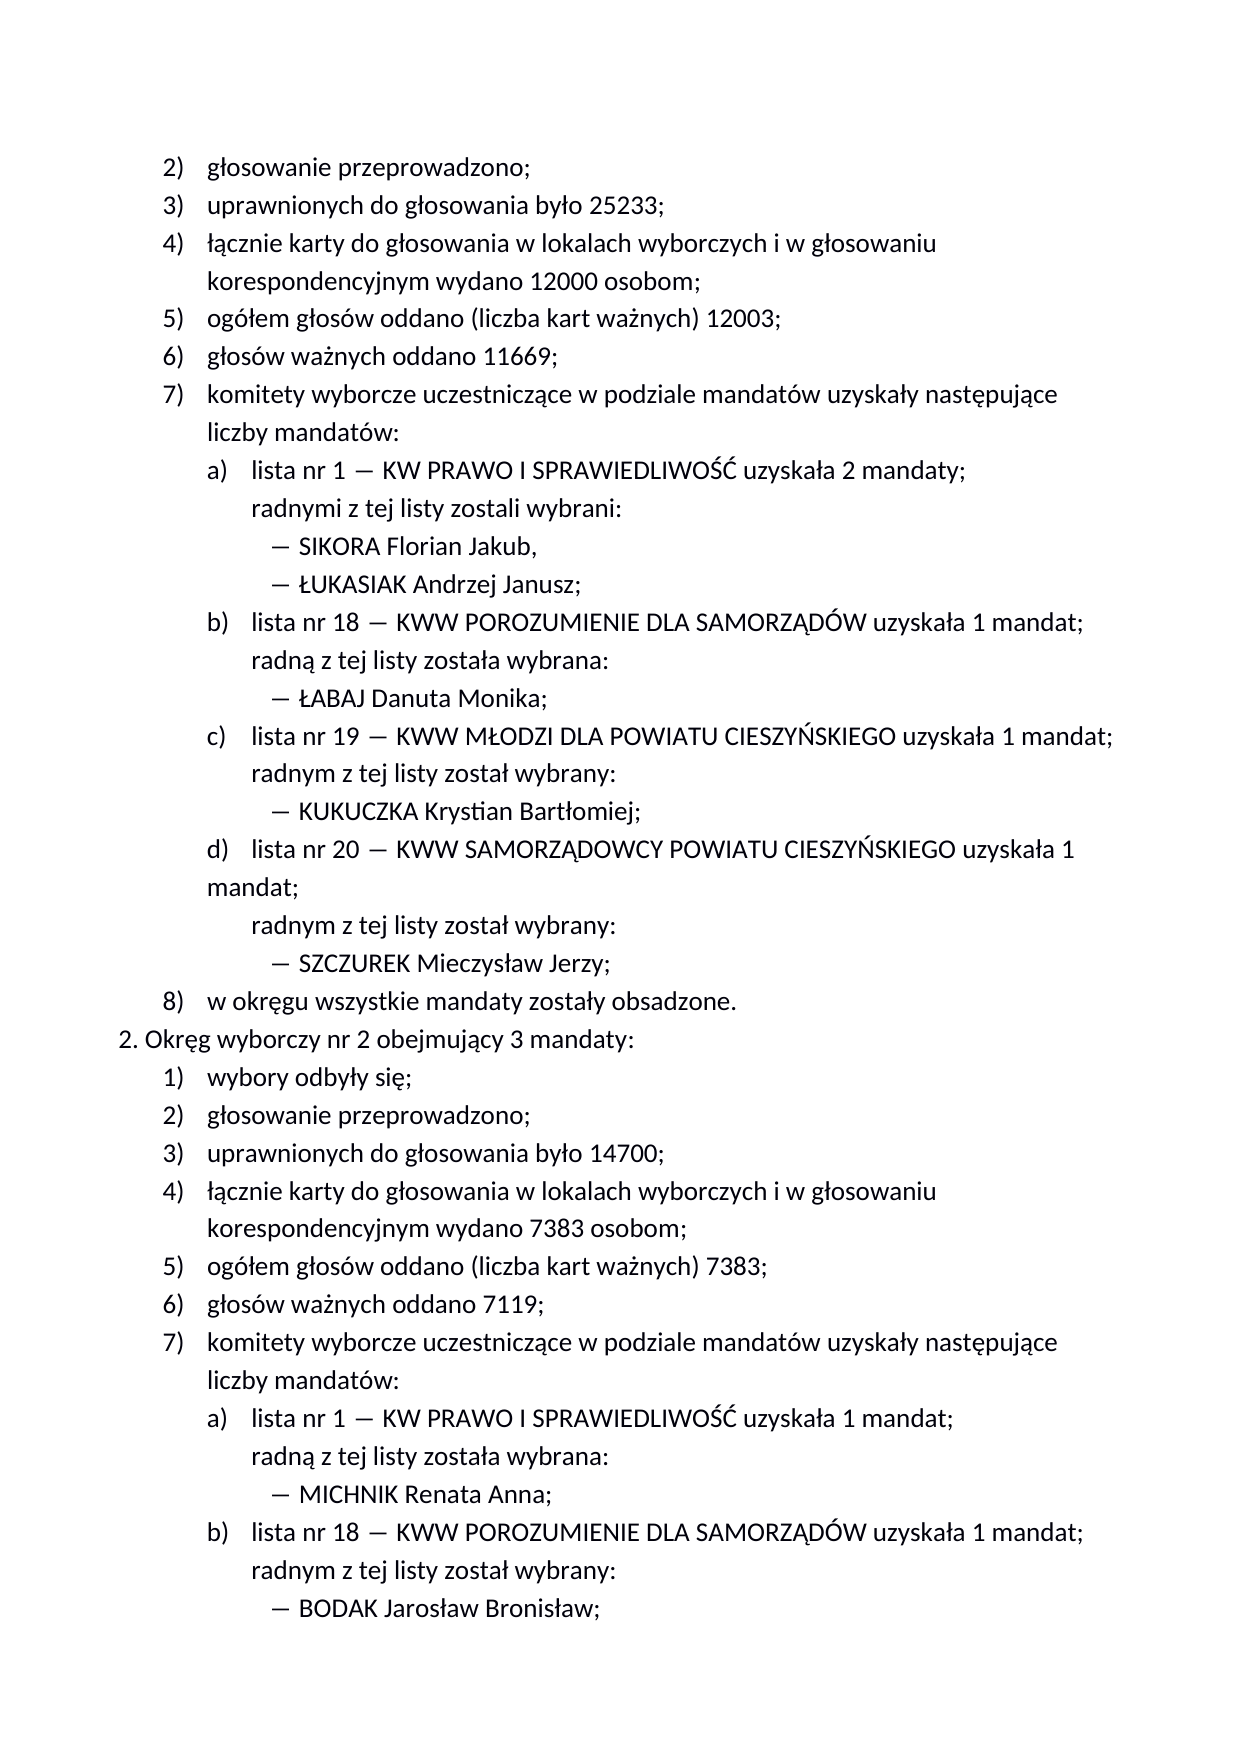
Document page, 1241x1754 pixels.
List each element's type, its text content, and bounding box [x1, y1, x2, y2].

text 5) ogółem głosów oddano (liczba kart ważnych) 7383; [162, 1249, 1122, 1283]
text 8) w okręgu wszystkie mandaty zostały obsadzone. [162, 984, 1122, 1017]
text ― SIKORA Florian Jakub, [207, 529, 1122, 562]
text 2) głosowanie przeprowadzono; [162, 1098, 1122, 1131]
text a) lista nr 1 ― KW PRAWO I SPRAWIEDLIWOŚĆ uzyskała 2 mandaty; [207, 453, 1122, 486]
text 6) głosów ważnych oddano 11669; [162, 339, 1122, 373]
text 3) uprawnionych do głosowania było 14700; [162, 1136, 1122, 1169]
text c) lista nr 19 ― KWW MŁODZI DLA POWIATU CIESZYŃSKIEGO uzyskała 1 mandat; [207, 719, 1122, 752]
text 7) komitety wyborcze uczestniczące w podziale mandatów uzyskały następujące liczby mandatów: [162, 377, 1122, 448]
text 5) ogółem głosów oddano (liczba kart ważnych) 12003; [162, 302, 1122, 335]
text ― MICHNIK Renata Anna; [207, 1477, 1122, 1510]
text 4) łącznie karty do głosowania w lokalach wyborczych i w głosowaniu korespondencyjnym wydano 7383 osobom; [162, 1174, 1122, 1245]
text ― KUKUCZKA Krystian Bartłomiej; [207, 794, 1122, 828]
text 3) uprawnionych do głosowania było 25233; [162, 188, 1122, 221]
text 7) komitety wyborcze uczestniczące w podziale mandatów uzyskały następujące liczby mandatów: [162, 1325, 1122, 1396]
text d) lista nr 20 ― KWW SAMORZĄDOWCY POWIATU CIESZYŃSKIEGO uzyskała 1 mandat; [207, 832, 1122, 903]
text ― ŁUKASIAK Andrzej Janusz; [207, 567, 1122, 600]
text radnym z tej listy został wybrany: [207, 1553, 1122, 1586]
text radnym z tej listy został wybrany: [207, 908, 1122, 941]
text 2) głosowanie przeprowadzono; [162, 150, 1122, 183]
text radną z tej listy została wybrana: [207, 643, 1122, 676]
text 6) głosów ważnych oddano 7119; [162, 1287, 1122, 1321]
text radnym z tej listy został wybrany: [207, 757, 1122, 790]
text a) lista nr 1 ― KW PRAWO I SPRAWIEDLIWOŚĆ uzyskała 1 mandat; [207, 1401, 1122, 1434]
text ― BODAK Jarosław Bronisław; [207, 1591, 1122, 1624]
text ― ŁABAJ Danuta Monika; [207, 681, 1122, 714]
text 2. Okręg wyborczy nr 2 obejmujący 3 mandaty: [118, 1022, 1122, 1055]
text b) lista nr 18 ― KWW POROZUMIENIE DLA SAMORZĄDÓW uzyskała 1 mandat; [207, 1515, 1122, 1548]
text b) lista nr 18 ― KWW POROZUMIENIE DLA SAMORZĄDÓW uzyskała 1 mandat; [207, 605, 1122, 638]
text radną z tej listy została wybrana: [207, 1439, 1122, 1472]
text ― SZCZUREK Mieczysław Jerzy; [207, 946, 1122, 979]
text 4) łącznie karty do głosowania w lokalach wyborczych i w głosowaniu korespondencyjnym wydano 12000 osobom; [162, 226, 1122, 297]
text 1) wybory odbyły się; [162, 1060, 1122, 1093]
text radnymi z tej listy zostali wybrani: [207, 491, 1122, 524]
